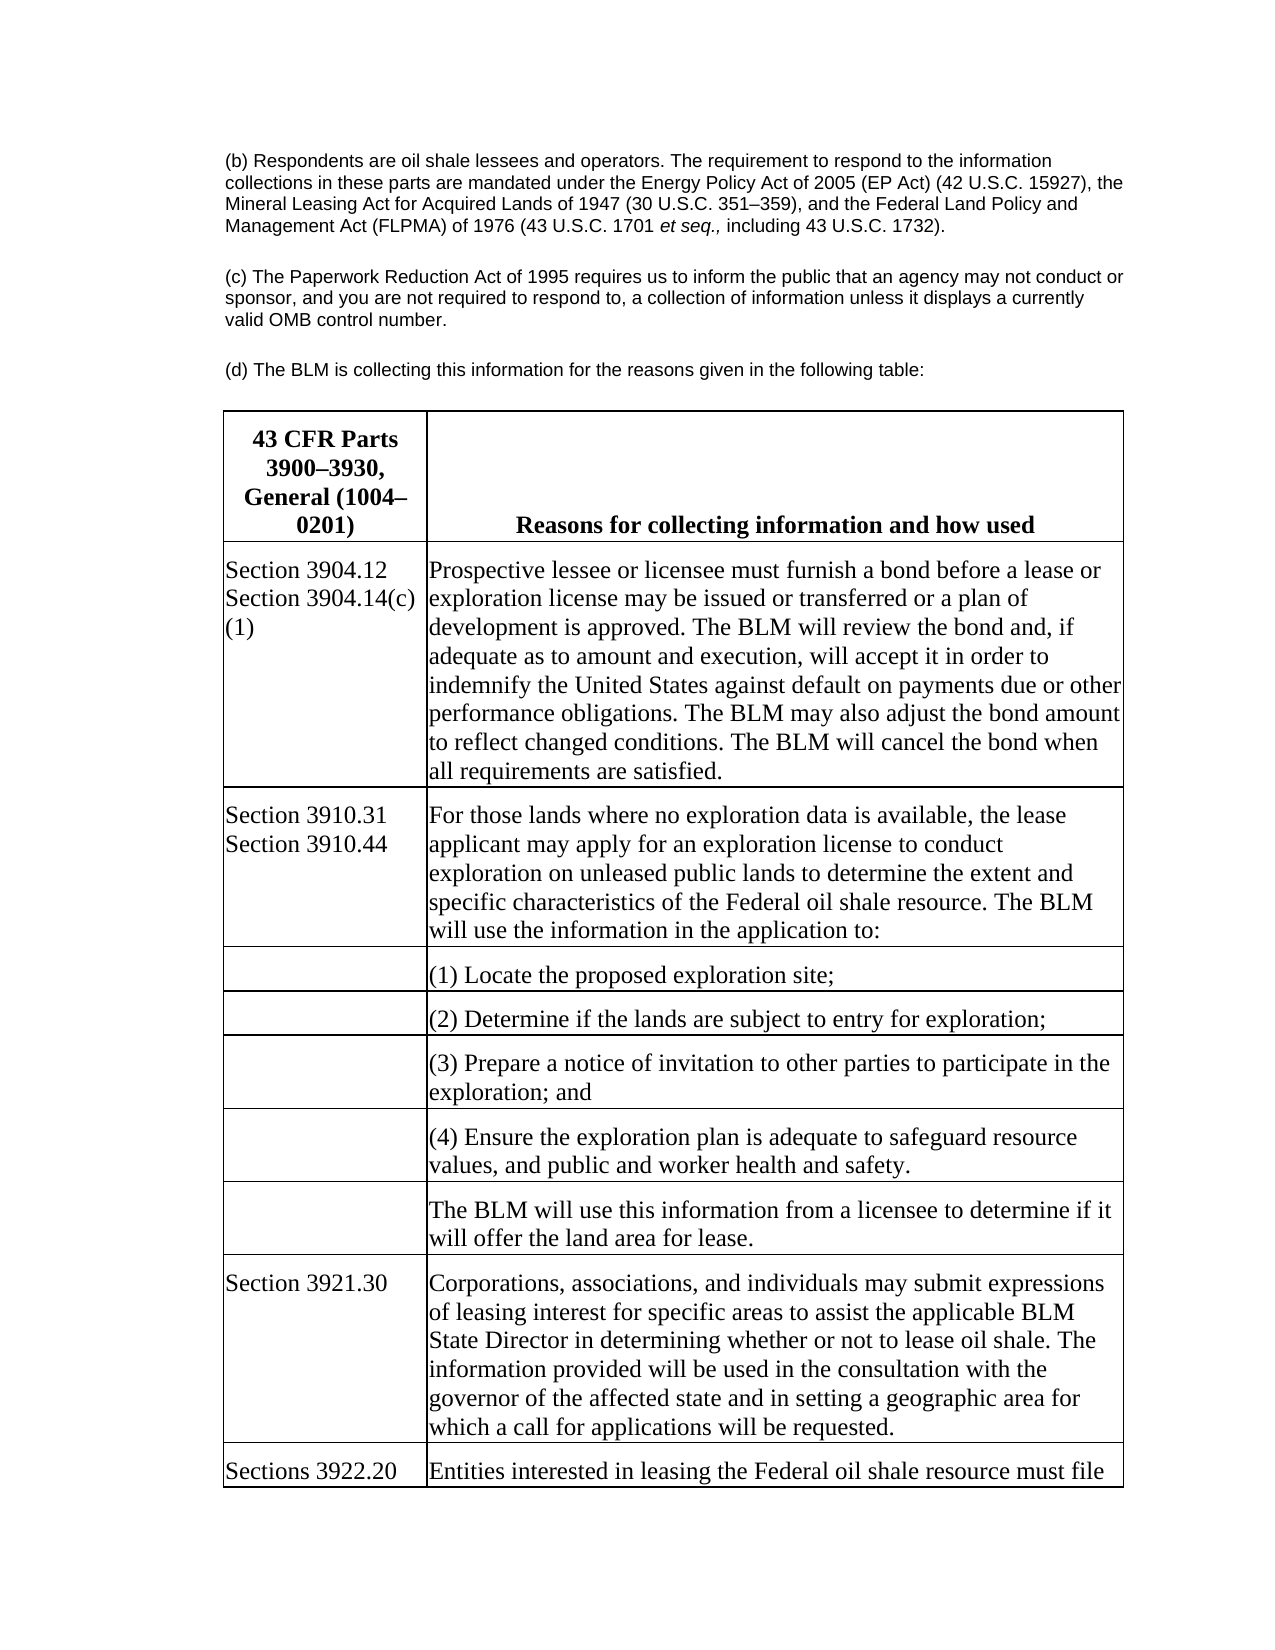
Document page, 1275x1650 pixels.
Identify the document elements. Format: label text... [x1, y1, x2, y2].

table_cell [224, 947, 426, 990]
table_header Reasons for collecting information and how used [428, 412, 1123, 541]
table_cell For those lands where no exploration data is available, the lease applicant may apply for an exploration license to conduct exploration on unleased public lands to determine the extent and specific characteristics of the Federal oil shale resource. The BLM will use the information in the application to: [428, 788, 1123, 946]
table_header 43 CFR Parts 3900–3930, General (1004–0201) [224, 412, 426, 541]
table_cell Section 3921.30 [224, 1255, 426, 1442]
table_cell (2) Determine if the lands are subject to entry for exploration; [428, 992, 1123, 1034]
table_cell (4) Ensure the exploration plan is adequate to safeguard resource values, and public and worker health and safety. [428, 1109, 1123, 1181]
table_cell Prospective lessee or licensee must furnish a bond before a lease or exploration license may be issued or transferred or a plan of development is approved. The BLM will review the bond and, if adequate as to amount and execution, will accept it in order to indemnify the United States against default on payments due or other performance obligations. The BLM may also adjust the bond amount to reflect changed conditions. The BLM will cancel the bond when all requirements are satisfied. [428, 542, 1123, 786]
table_cell [224, 1109, 426, 1181]
table_cell (3) Prepare a notice of invitation to other parties to participate in the exploration; and [428, 1036, 1123, 1107]
text (b) Respondents are oil shale lessees and operators. The requirement to respond to the information collections in these parts are mandated under the Energy Policy Act of 2005 (EP Act) (42 U.S.C. 15927), the Mineral Leasing Act for Acquired Lands of 1947 (30 U.S.C. 351–359), and the Federal Land Policy and Management Act (FLPMA) of 1976 (43 U.S.C. 1701 et seq., including 43 U.S.C. 1732). [225, 150, 1125, 236]
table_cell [224, 1443, 426, 1486]
table_cell Section 3910.31 Section 3910.44 [224, 788, 426, 946]
table_cell [224, 1036, 426, 1107]
text (c) The Paperwork Reduction Act of 1995 requires us to inform the public that an agency may not conduct or sponsor, and you are not required to respond to, a collection of information unless it displays a currently valid OMB control number. [225, 265, 1125, 330]
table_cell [428, 1443, 1123, 1486]
table_cell Section 3904.12 Section 3904.14(c)(1) [224, 542, 426, 786]
table_cell The BLM will use this information from a licensee to determine if it will offer the land area for lease. [428, 1182, 1123, 1254]
table_cell [224, 1182, 426, 1254]
table_cell [224, 992, 426, 1034]
text (d) The BLM is collecting this information for the reasons given in the following table: [225, 359, 1125, 381]
table_cell (1) Locate the proposed exploration site; [428, 947, 1123, 990]
table_cell Corporations, associations, and individuals may submit expressions of leasing interest for specific areas to assist the applicable BLM State Director in determining whether or not to lease oil shale. The information provided will be used in the consultation with the governor of the affected state and in setting a geographic area for which a call for applications will be requested. [428, 1255, 1123, 1442]
